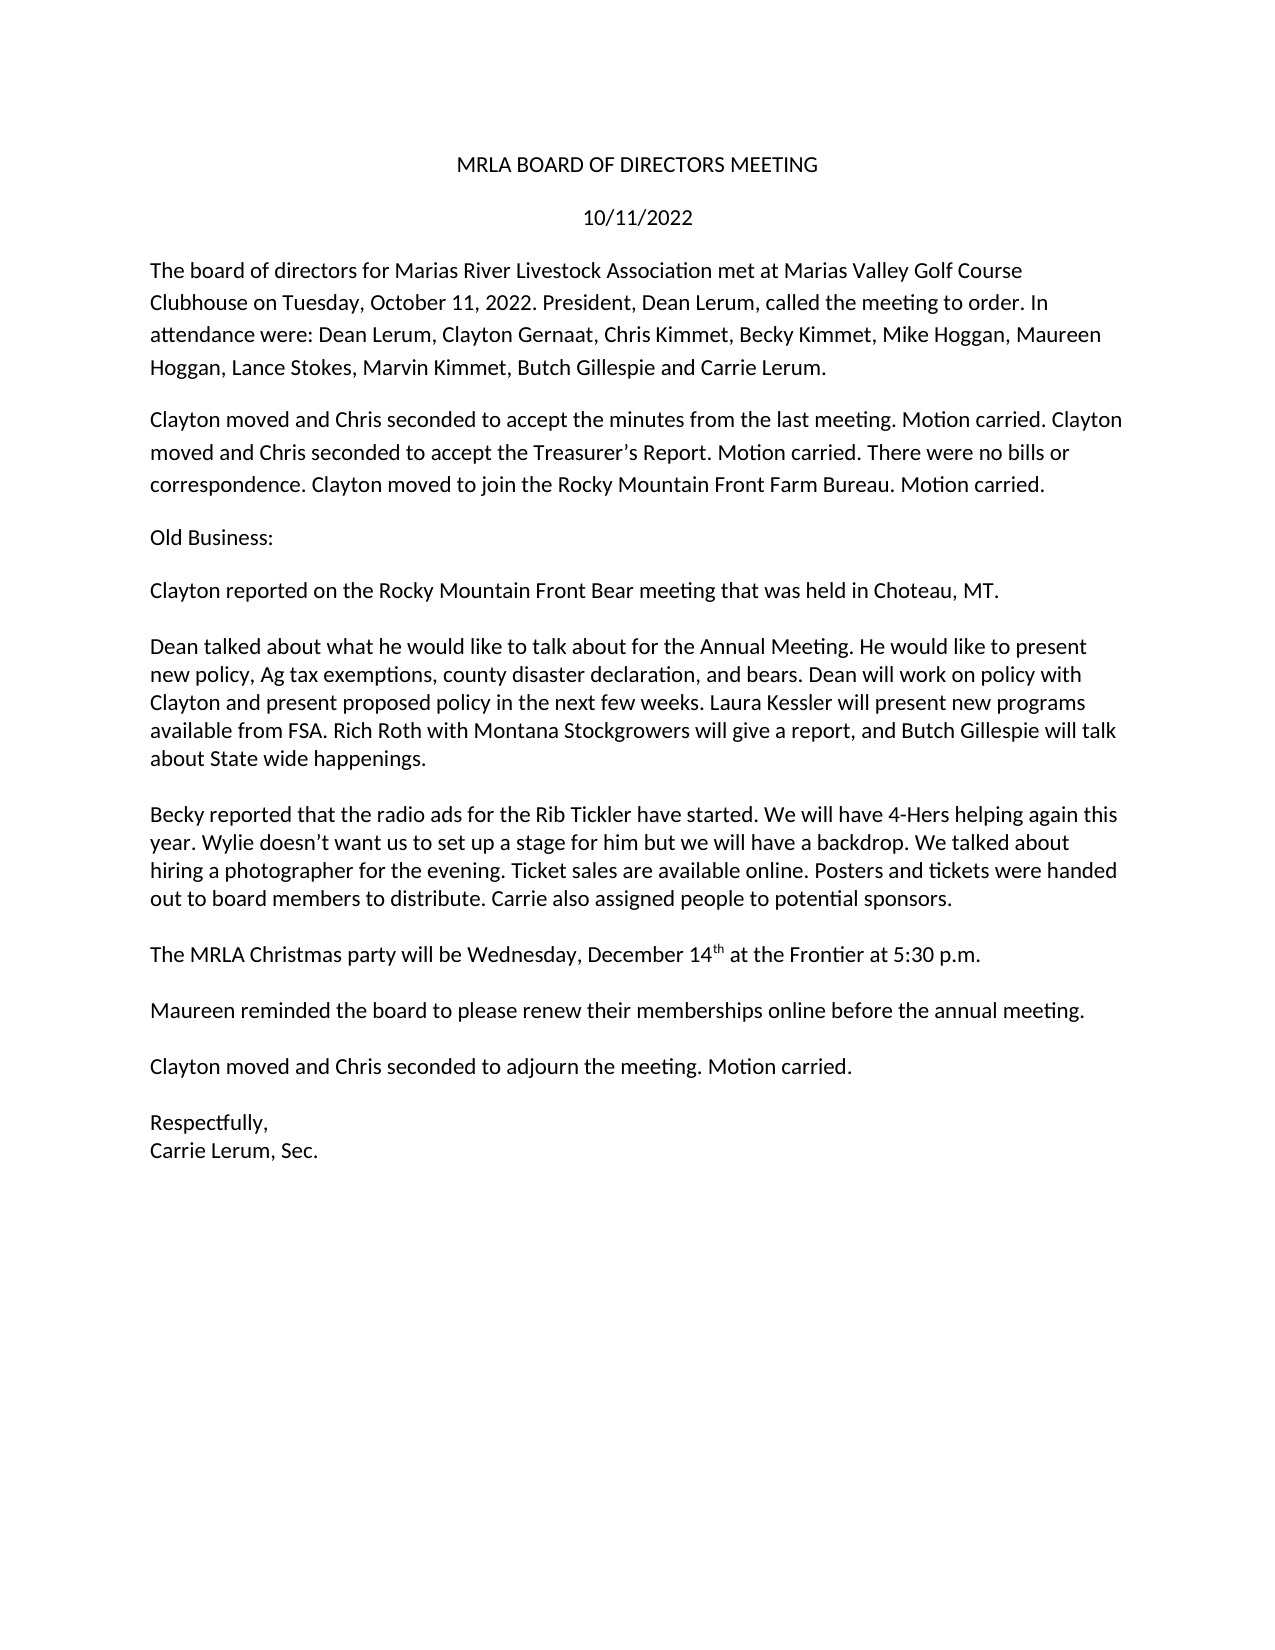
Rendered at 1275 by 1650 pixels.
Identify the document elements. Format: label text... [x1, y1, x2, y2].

text Clayton moved and Chris seconded to adjourn the meeting. Motion carried. [150, 1052, 1125, 1080]
text Clayton reported on the Rocky Mountain Front Bear meeting that was held in Choteau, MT. [150, 576, 1125, 604]
text Becky reported that the radio ads for the Rib Tickler have started. We will have 4-Hers helping again this year. Wylie doesn’t want us to set up a stage for him but we will have a backdrop. We talked about hiring a photographer for the evening. Ticket sales are available online. Posters and tickets were handed out to board members to distribute. Carrie also assigned people to potential sponsors. [150, 800, 1125, 912]
text Old Business: [150, 523, 1125, 551]
text 10/11/2022 [150, 203, 1125, 231]
text Carrie Lerum, Sec. [150, 1136, 1125, 1164]
text Dean talked about what he would like to talk about for the Annual Meeting. He would like to present new policy, Ag tax exemptions, county disaster declaration, and bears. Dean will work on policy with Clayton and present proposed policy in the next few weeks. Laura Kessler will present new programs available from FSA. Rich Roth with Montana Stockgrowers will give a report, and Butch Gillespie will talk about State wide happenings. [150, 632, 1125, 772]
text The board of directors for Marias River Livestock Association met at Marias Valley Golf Course Clubhouse on Tuesday, October 11, 2022. President, Dean Lerum, called the meeting to order. In attendance were: Dean Lerum, Clayton Gernaat, Chris Kimmet, Becky Kimmet, Mike Hoggan, Maureen Hoggan, Lance Stokes, Marvin Kimmet, Butch Gillespie and Carrie Lerum. [150, 256, 1125, 381]
text The MRLA Christmas party will be Wednesday, December 14th at the Frontier at 5:30 p.m. [150, 940, 1125, 968]
text MRLA BOARD OF DIRECTORS MEETING [150, 150, 1125, 178]
text Maureen reminded the board to please renew their memberships online before the annual meeting. [150, 996, 1125, 1024]
text Clayton moved and Chris seconded to accept the minutes from the last meeting. Motion carried. Clayton moved and Chris seconded to accept the Treasurer’s Report. Motion carried. There were no bills or correspondence. Clayton moved to join the Rocky Mountain Front Farm Bureau. Motion carried. [150, 406, 1125, 498]
text Respectfully, [150, 1108, 1125, 1136]
